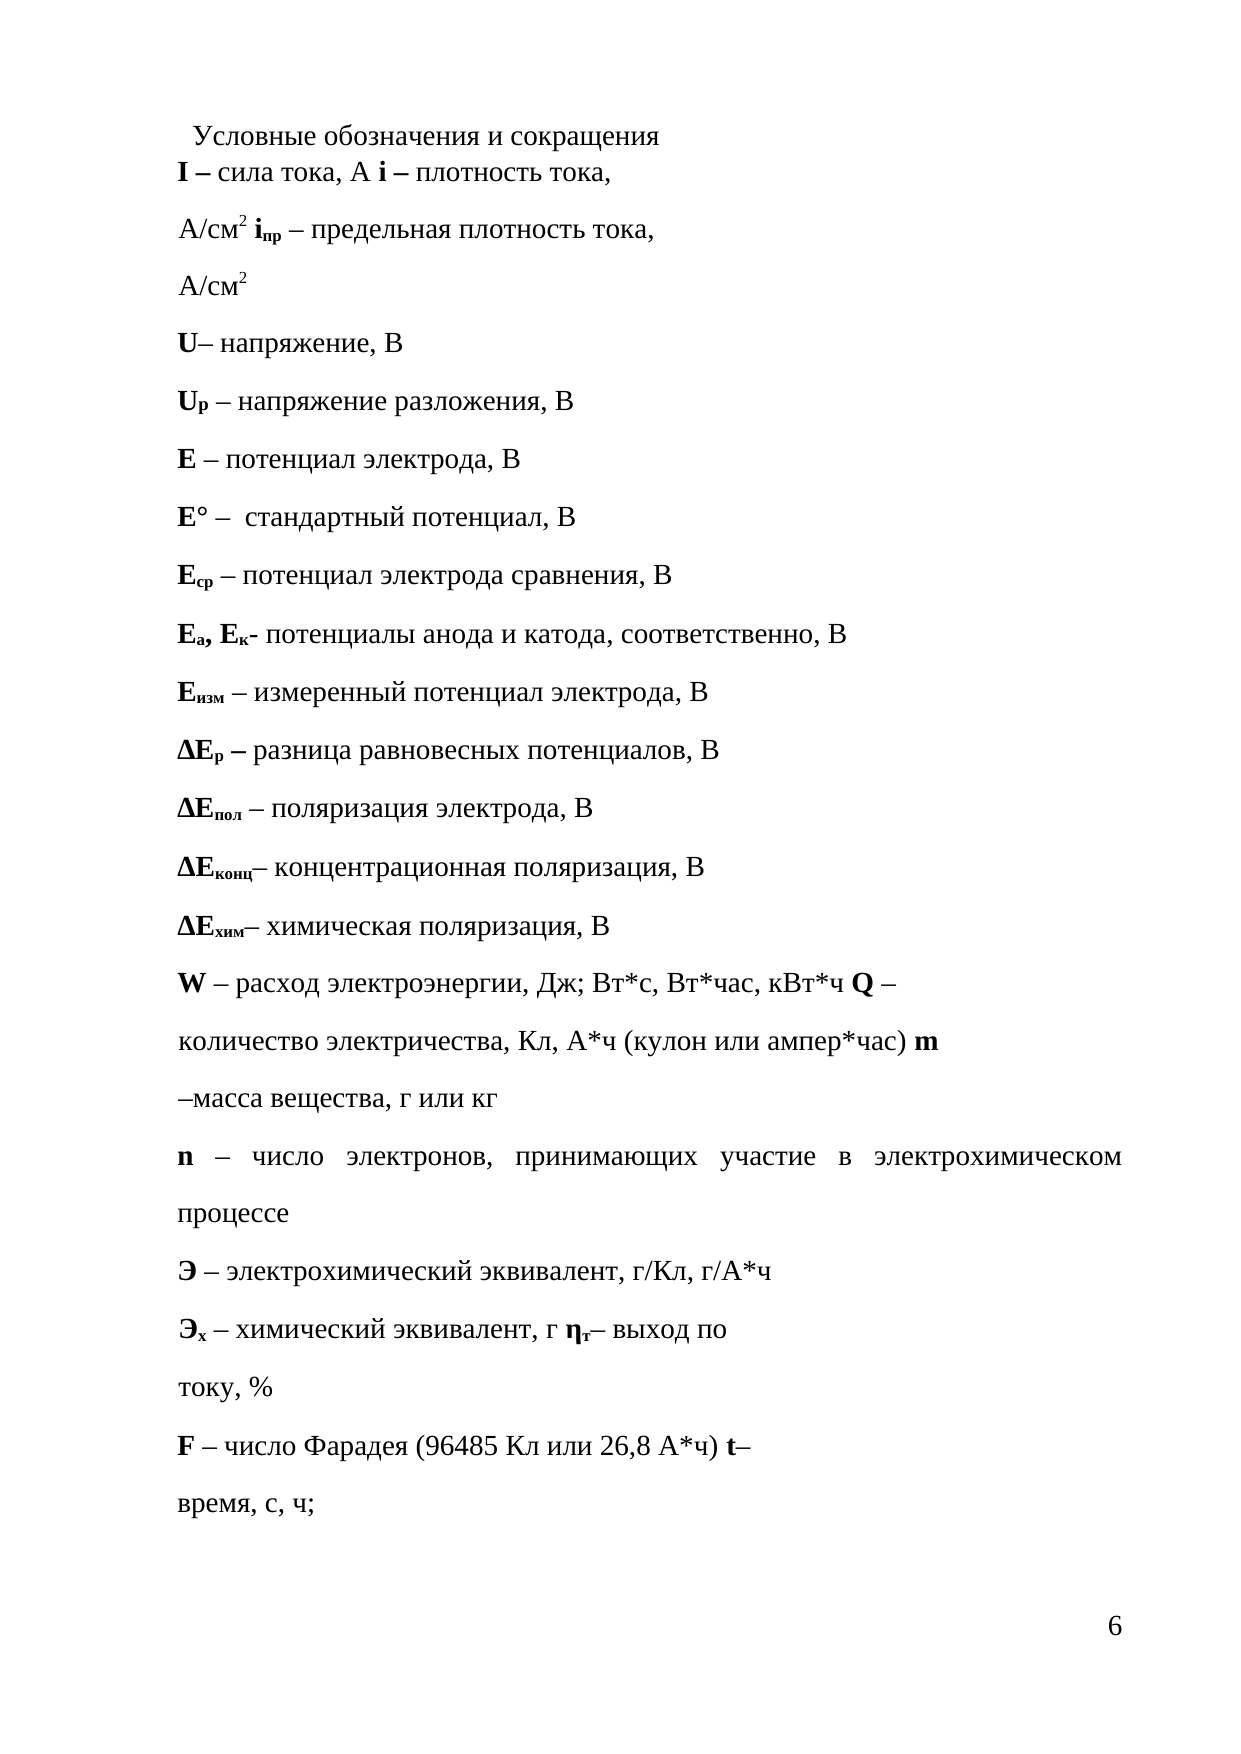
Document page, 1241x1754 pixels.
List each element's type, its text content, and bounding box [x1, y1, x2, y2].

text U– напряжение, В [177, 326, 1123, 359]
text ∆Ер – разница равновесных потенциалов, В [177, 732, 1123, 766]
text Е – потенциал электрода, В [177, 441, 1123, 474]
text I – сила тока, А i – плотность тока, А/см2 iпр – предельная плотность тока, А/см2 [177, 154, 657, 302]
text Еизм – измеренный потенциал электрода, В [177, 674, 1123, 707]
text Э – электрохимический эквивалент, г/Кл, г/А*ч Эх – химический эквивалент, г ηт– выход по току, % [177, 1253, 772, 1403]
text Е° – стандартный потенциал, В [177, 499, 1123, 532]
text ∆Епол – поляризация электрода, В [177, 791, 1123, 824]
text Up – напряжение разложения, В [177, 383, 1123, 417]
text F – число Фарадея (96485 Кл или 26,8 А*ч) t– время, с, ч; [177, 1428, 750, 1518]
text W – расход электроэнергии, Дж; Вт*с, Вт*час, кВт*ч Q – количество электричества, Кл, А*ч (кулон или ампер*час) m –масса вещества, г или кг [177, 965, 958, 1113]
text n – число электронов, принимающих участие в электрохимическом процессе [177, 1138, 1123, 1228]
text ΔЕконц– концентрационная поляризация, В [177, 849, 1123, 883]
text Еср – потенциал электрода сравнения, В [177, 557, 1123, 591]
text ΔЕхим– химическая поляризация, В [177, 908, 1123, 941]
text Условные обозначения и сокращения [192, 118, 1129, 152]
text Еа, Ек- потенциалы анода и катода, соответственно, В [177, 616, 1123, 649]
